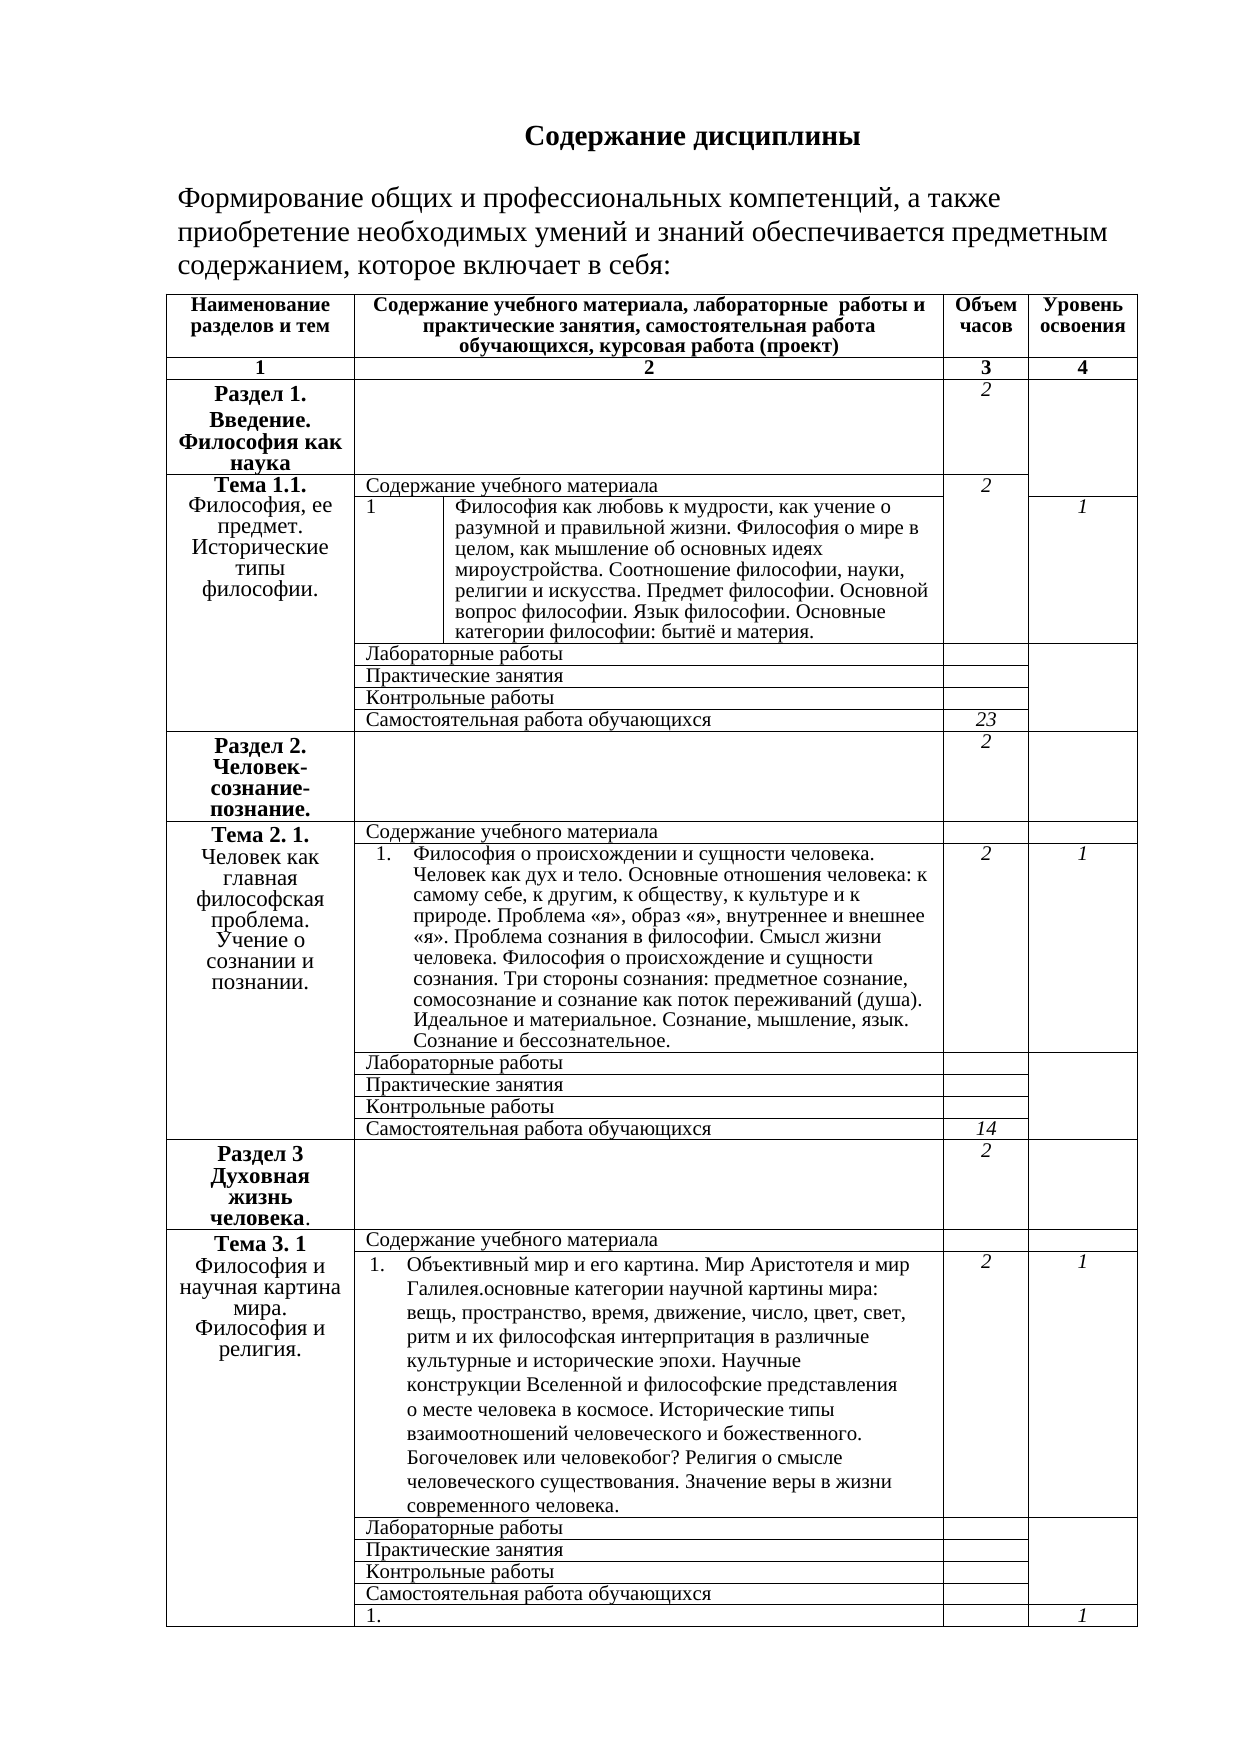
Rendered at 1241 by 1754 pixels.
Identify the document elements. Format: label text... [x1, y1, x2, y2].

table_cell [944, 1540, 1028, 1561]
table_cell Объективный мир и его картина. Мир Аристотеля и мир Галилея.основные категории научной картины мира: вещь, пространство, время, движение, число, цвет, свет, ритм и их философская интерпритация в различные культурные и исторические эпохи. Научные конструкции Вселенной и философские представления о месте человека в космосе. Исторические типы взаимоотношений человеческого и божественного. Богочеловек или человекобог? Религия о смысле человеческого существования. Значение веры в жизни современного человека. [355, 1252, 943, 1517]
table_cell [1029, 644, 1137, 731]
table_cell [1029, 1140, 1137, 1229]
table_cell [1029, 380, 1137, 496]
table_cell 1 [167, 358, 354, 379]
table_cell [355, 732, 943, 821]
table_cell 2 [944, 1252, 1028, 1517]
table_header Уровень освоения [1029, 295, 1137, 357]
table_cell [944, 1518, 1028, 1539]
table_cell Тема 2. 1. Человек как главная философская проблема. Учение о сознании и познании. [167, 822, 354, 1139]
table_cell [355, 380, 943, 474]
table_cell [944, 1584, 1028, 1604]
table_cell [944, 644, 1028, 665]
table_cell [944, 1053, 1028, 1074]
table_cell [1029, 1518, 1137, 1604]
table_cell [944, 666, 1028, 687]
table_cell [944, 1097, 1028, 1117]
table_cell 4 [1029, 358, 1137, 379]
table_cell Тема 1.1. Философия, ее предмет. Исторические типы философии. [167, 475, 354, 731]
table_cell [1029, 1053, 1137, 1139]
table_cell 2 [944, 844, 1028, 1052]
table_header Объем часов [944, 295, 1028, 357]
table_cell Раздел 1. Введение. Философия как наука [167, 380, 354, 474]
text Содержание дисциплины [177, 118, 1152, 152]
table_cell Практические занятия [355, 1075, 943, 1096]
table_cell [944, 1562, 1028, 1582]
table_cell [1029, 732, 1137, 821]
table_cell Раздел 2. Человек-сознание-познание. [167, 732, 354, 821]
table_cell 1 [1029, 1605, 1137, 1626]
table_cell Лабораторные работы [355, 644, 943, 665]
table_cell [1029, 1230, 1137, 1251]
table_cell Лабораторные работы [355, 1518, 943, 1539]
table_cell Содержание учебного материала [355, 475, 943, 496]
table_cell [944, 1230, 1028, 1251]
table_cell 1 [1029, 497, 1137, 643]
table_cell [944, 688, 1028, 709]
table_cell 1 [355, 497, 443, 643]
table_header Наименование разделов и тем [167, 295, 354, 357]
table_cell Контрольные работы [355, 1097, 943, 1117]
table_cell 2 [944, 380, 1028, 474]
table_cell Самостоятельная работа обучающихся [355, 1584, 943, 1604]
table_cell 1 [1029, 1252, 1137, 1517]
table_cell Самостоятельная работа обучающихся [355, 710, 943, 731]
table_header Содержание учебного материала, лабораторные работы и практические занятия, самостоятельная работа обучающихся, курсовая работа (проект) [355, 295, 943, 357]
table_cell Философия о происхождении и сущности человека. Человек как дух и тело. Основные отношения человека: к самому себе, к другим, к обществу, к культуре и к природе. Проблема «я», образ «я», внутреннее и внешнее «я». Проблема сознания в философии. Смысл жизни человека. Философия о происхождение и сущности сознания. Три стороны сознания: предметное сознание, сомосознание и сознание как поток переживаний (душа). Идеальное и материальное. Сознание, мышление, язык. Сознание и бессознательное. [355, 844, 943, 1052]
table_cell Контрольные работы [355, 688, 943, 709]
table_cell Содержание учебного материала [355, 1230, 943, 1251]
table_cell 2 [355, 358, 943, 379]
table_cell [944, 822, 1028, 842]
table_cell 1 [1029, 844, 1137, 1052]
table_cell Содержание учебного материала [355, 822, 943, 842]
table_cell Философия как любовь к мудрости, как учение о разумной и правильной жизни. Философия о мире в целом, как мышление об основных идеях мироустройства. Соотношение философии, науки, религии и искусства. Предмет философии. Основной вопрос философии. Язык философии. Основные категории философии: бытиё и материя. [444, 497, 943, 643]
table_cell Раздел 3 Духовная жизнь человека. [167, 1140, 354, 1229]
table_cell 23 [944, 710, 1028, 731]
table_cell Практические занятия [355, 1540, 943, 1561]
table_cell Контрольные работы [355, 1562, 943, 1582]
table_cell [944, 1605, 1028, 1626]
table_cell 3 [944, 358, 1028, 379]
table_cell Тема 3. 1 Философия и научная картина мира. Философия и религия. [167, 1230, 354, 1626]
table_cell Самостоятельная работа обучающихся [355, 1119, 943, 1139]
text Формирование общих и профессиональных компетенций, а также приобретение необходимых умений и знаний обеспечивается предметным содержанием, которое включает в себя: [177, 180, 1152, 281]
table_cell [944, 1075, 1028, 1096]
table_cell [1029, 822, 1137, 842]
table_cell [355, 1140, 943, 1229]
table_cell 2 [944, 732, 1028, 821]
table_cell 2 [944, 1140, 1028, 1229]
table_cell Практические занятия [355, 666, 943, 687]
table_cell [355, 1605, 943, 1626]
table_cell 14 [944, 1119, 1028, 1139]
table_cell 2 [944, 475, 1028, 643]
table_cell Лабораторные работы [355, 1053, 943, 1074]
